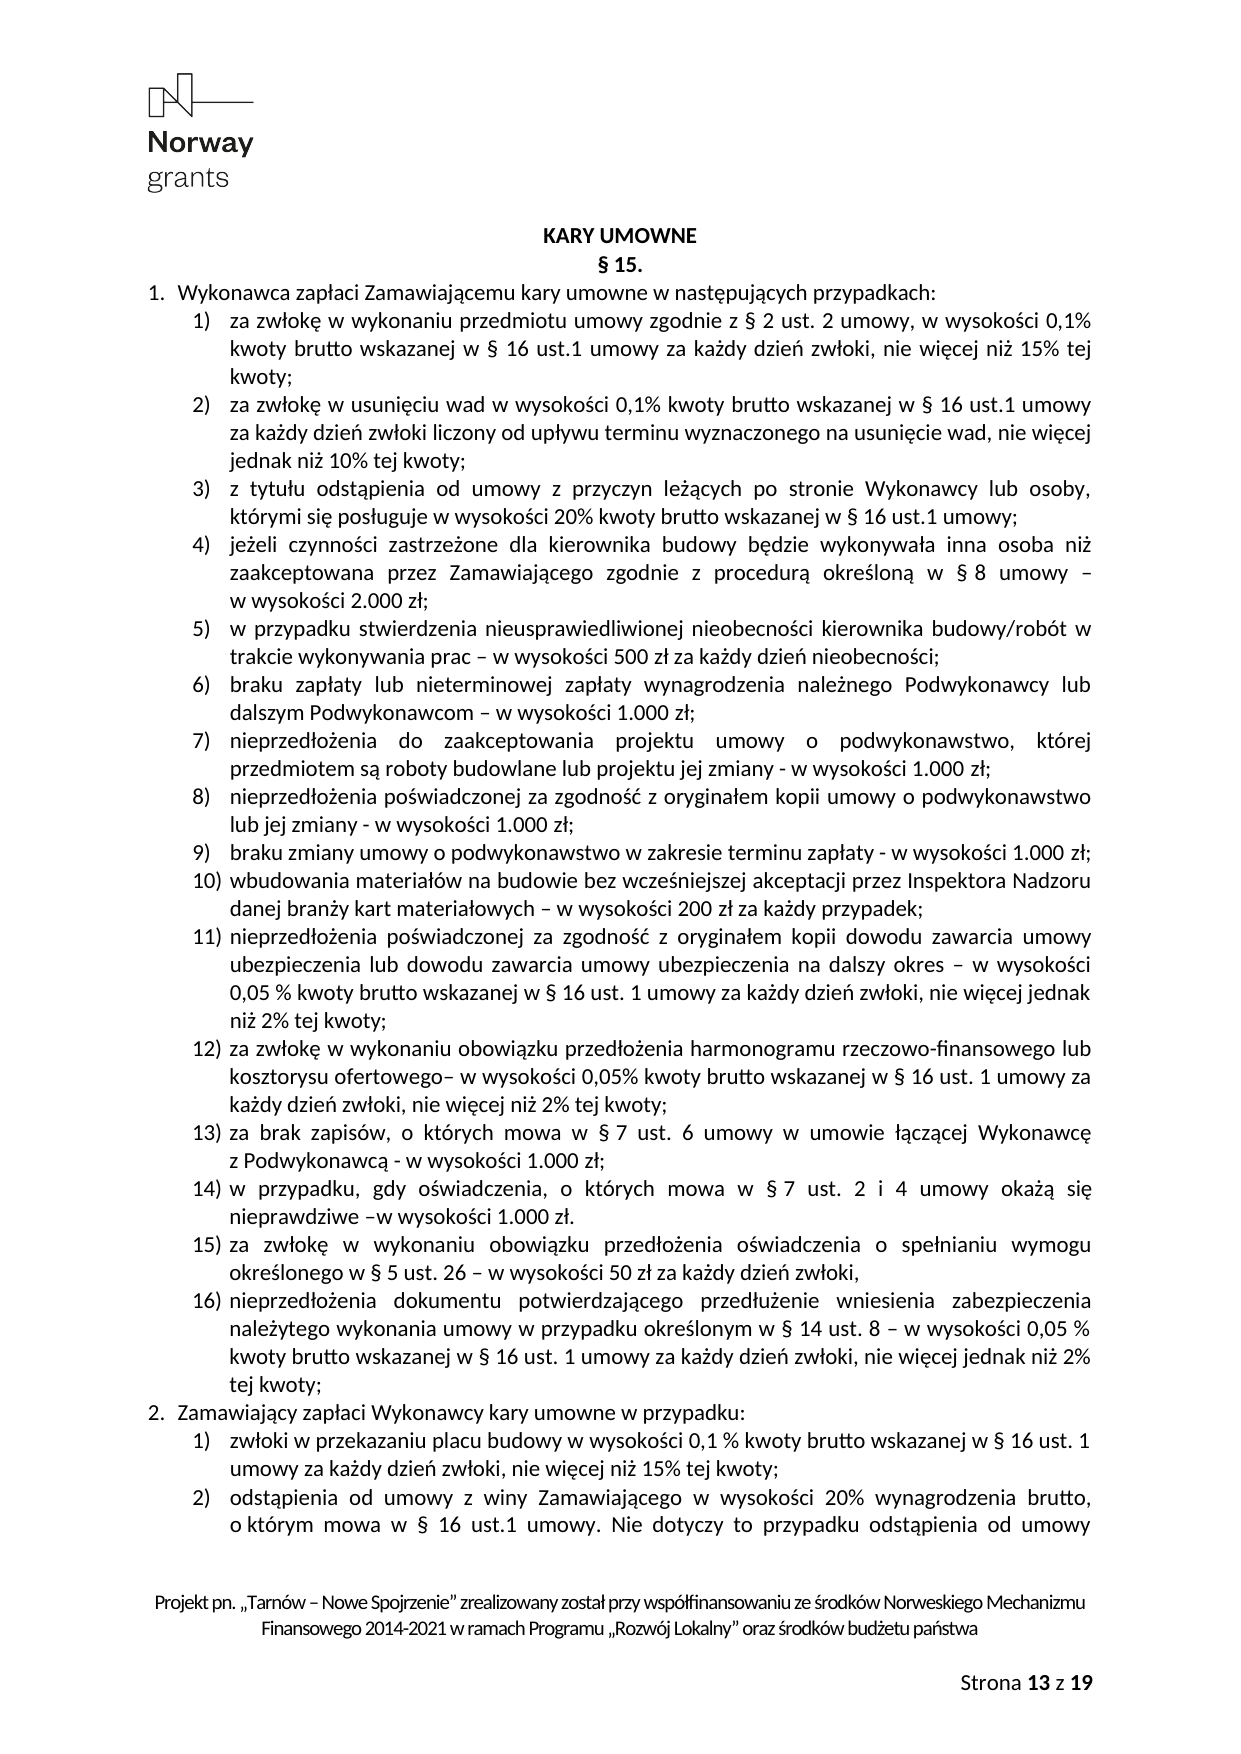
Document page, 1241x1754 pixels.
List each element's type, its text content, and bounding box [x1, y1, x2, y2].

list za zwłokę w usunięciu wad w wysokości 0,1% kwoty brutto wskazanej w § 16 ust.1 umowy za każdy dzień zwłoki liczony od upływu terminu wyznaczonego na usunięcie wad, nie więcej jednak niż 10% tej kwoty; [192, 390, 1093, 474]
list za zwłokę w wykonaniu przedmiotu umowy zgodnie z § 2 ust. 2 umowy, w wysokości 0,1% kwoty brutto wskazanej w § 16 ust.1 umowy za każdy dzień zwłoki, nie więcej niż 15% tej kwoty; [192, 306, 1093, 390]
list nieprzedłożenia poświadczonej za zgodność z oryginałem kopii dowodu zawarcia umowy ubezpieczenia lub dowodu zawarcia umowy ubezpieczenia na dalszy okres – w wysokości 0,05 % kwoty brutto wskazanej w § 16 ust. 1 umowy za każdy dzień zwłoki, nie więcej jednak niż 2% tej kwoty; [192, 922, 1093, 1034]
list w przypadku, gdy oświadczenia, o których mowa w § 7 ust. 2 i 4 umowy okażą się nieprawdziwe –w wysokości 1.000 zł. [192, 1174, 1093, 1230]
subtitle KARY UMOWNE [148, 222, 1093, 250]
list za zwłokę w wykonaniu obowiązku przedłożenia oświadczenia o spełnianiu wymogu określonego w § 5 ust. 26 – w wysokości 50 zł za każdy dzień zwłoki, [192, 1230, 1093, 1286]
list braku zmiany umowy o podwykonawstwo w zakresie terminu zapłaty - w wysokości 1.000 zł; [192, 838, 1093, 866]
list zwłoki w przekazaniu placu budowy w wysokości 0,1 % kwoty brutto wskazanej w § 16 ust. 1 umowy za każdy dzień zwłoki, nie więcej niż 15% tej kwoty; [192, 1427, 1093, 1483]
picture [147, 73, 254, 193]
list w przypadku stwierdzenia nieusprawiedliwionej nieobecności kierownika budowy/robót w trakcie wykonywania prac – w wysokości 500 zł za każdy dzień nieobecności; [192, 614, 1093, 670]
list Wykonawca zapłaci Zamawiającemu kary umowne w następujących przypadkach: [148, 278, 1093, 306]
list nieprzedłożenia do zaakceptowania projektu umowy o podwykonawstwo, której przedmiotem są roboty budowlane lub projektu jej zmiany - w wysokości 1.000 zł; [192, 726, 1093, 782]
text § 15. [148, 250, 1093, 278]
list nieprzedłożenia poświadczonej za zgodność z oryginałem kopii umowy o podwykonawstwo lub jej zmiany - w wysokości 1.000 zł; [192, 782, 1093, 838]
list wbudowania materiałów na budowie bez wcześniejszej akceptacji przez Inspektora Nadzoru danej branży kart materiałowych – w wysokości 200 zł za każdy przypadek; [192, 866, 1093, 922]
list za brak zapisów, o których mowa w § 7 ust. 6 umowy w umowie łączącej Wykonawcę z Podwykonawcą - w wysokości 1.000 zł; [192, 1118, 1093, 1174]
list z tytułu odstąpienia od umowy z przyczyn leżących po stronie Wykonawcy lub osoby, którymi się posługuje w wysokości 20% kwoty brutto wskazanej w § 16 ust.1 umowy; [192, 474, 1093, 530]
list Zamawiający zapłaci Wykonawcy kary umowne w przypadku: [148, 1398, 1093, 1427]
list braku zapłaty lub nieterminowej zapłaty wynagrodzenia należnego Podwykonawcy lub dalszym Podwykonawcom – w wysokości 1.000 zł; [192, 670, 1093, 726]
list nieprzedłożenia dokumentu potwierdzającego przedłużenie wniesienia zabezpieczenia należytego wykonania umowy w przypadku określonym w § 14 ust. 8 – w wysokości 0,05 % kwoty brutto wskazanej w § 16 ust. 1 umowy za każdy dzień zwłoki, nie więcej jednak niż 2% tej kwoty; [192, 1286, 1093, 1398]
list za zwłokę w wykonaniu obowiązku przedłożenia harmonogramu rzeczowo-finansowego lub kosztorysu ofertowego– w wysokości 0,05% kwoty brutto wskazanej w § 16 ust. 1 umowy za każdy dzień zwłoki, nie więcej niż 2% tej kwoty; [192, 1034, 1093, 1118]
list jeżeli czynności zastrzeżone dla kierownika budowy będzie wykonywała inna osoba niż zaakceptowana przez Zamawiającego zgodnie z procedurą określoną w § 8 umowy – w wysokości 2.000 zł; [192, 530, 1093, 614]
